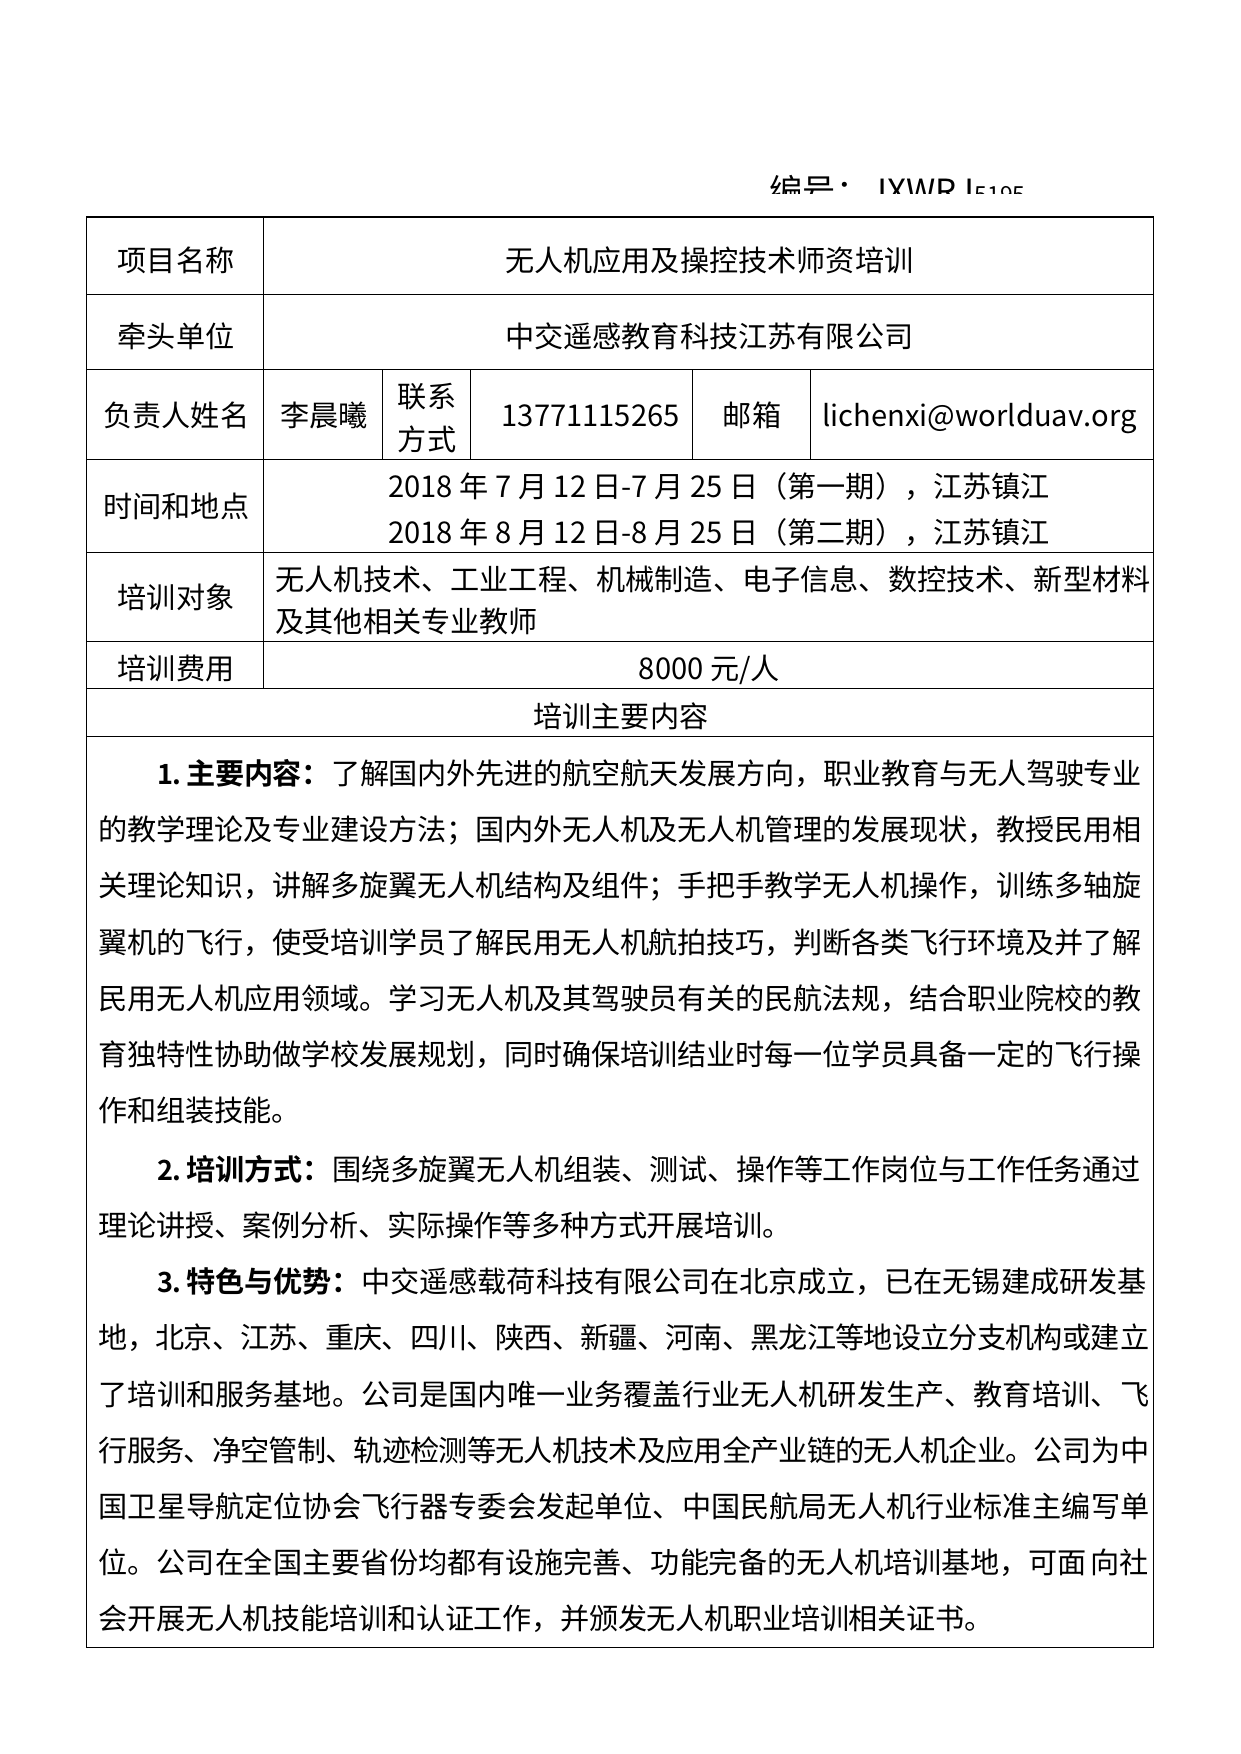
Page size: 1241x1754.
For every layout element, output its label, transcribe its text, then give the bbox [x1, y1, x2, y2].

table_cell 培训主要内容 [87, 689, 1153, 736]
table_cell 负责人姓名 [87, 370, 263, 458]
table_cell lichenxi@worlduav.org [811, 370, 1153, 458]
table_cell 时间和地点 [87, 460, 263, 552]
table_cell 培训对象 [87, 553, 263, 641]
table_cell 联系方式 [383, 370, 470, 458]
table_cell 邮箱 [693, 370, 810, 458]
table_header 项目名称 [87, 218, 263, 293]
table_header 无人机应用及操控技术师资培训 [264, 218, 1153, 293]
table_cell 牵头单位 [87, 295, 263, 369]
table_cell 8000 元/人 [264, 642, 1153, 688]
table_cell 中交遥感教育科技江苏有限公司 [264, 295, 1153, 369]
table_cell 无人机技术、工业工程、机械制造、电子信息、数控技术、新型材料及其他相关专业教师 [264, 553, 1153, 641]
table_cell 培训费用 [87, 642, 263, 688]
table_cell 李晨曦 [264, 370, 382, 458]
table_cell 13771115265 [471, 370, 692, 458]
table_cell 主要内容：了解国内外先进的航空航天发展方向，职业教育与无人驾驶专业的教学理论及专业建设方法；国内外无人机及无人机管理的发展现状，教授民用相关理论知识，讲解多旋翼无人机结构及组件；手把手教学无人机操作，训练多轴旋翼机的飞行，使受培训学员了解民用无人机航拍技巧，判断各类飞行环境及并了解民用无人机应用领域。学习无人机及其驾驶员有关的民航法规，结合职业院校的教育独特性协助做学校发展规划，同时确保培训结业时每一位学员具备一定的飞行操作和组装技能。 培训方式：围绕多旋翼无人机组装、测试、操作等工作岗位与工作任务通过理论讲授、案例分析、实际操作等多种方式开展培训。 特色与优势：中交遥感载荷科技有限公司在北京成立，已在无锡建成研发基地，北京、江苏、重庆、四川、陕西、新疆、河南、黑龙江等地设立分支机构或建立了培训和服务基地。公司是国内唯一业务覆盖行业无人机研发生产、教育培训、飞行服务、净空管制、轨迹检测等无人机技术及应用全产业链的无人机企业。公司为中国卫星导航定位协会飞行器专委会发起单位、中国民航局无人机行业标准主编写单位。公司在全国主要省份均都有设施完善、功能完备的无人机培训基地，可面向社会开展无人机技能培训和认证工作，并颁发无人机职业培训相关证书。 [87, 737, 1153, 1647]
table_cell 2018 年 7 月 12 日-7 月 25 日（第一期），江苏镇江 2018 年 8 月 12 日-8 月 25 日（第二期），江苏镇江 [264, 460, 1153, 552]
